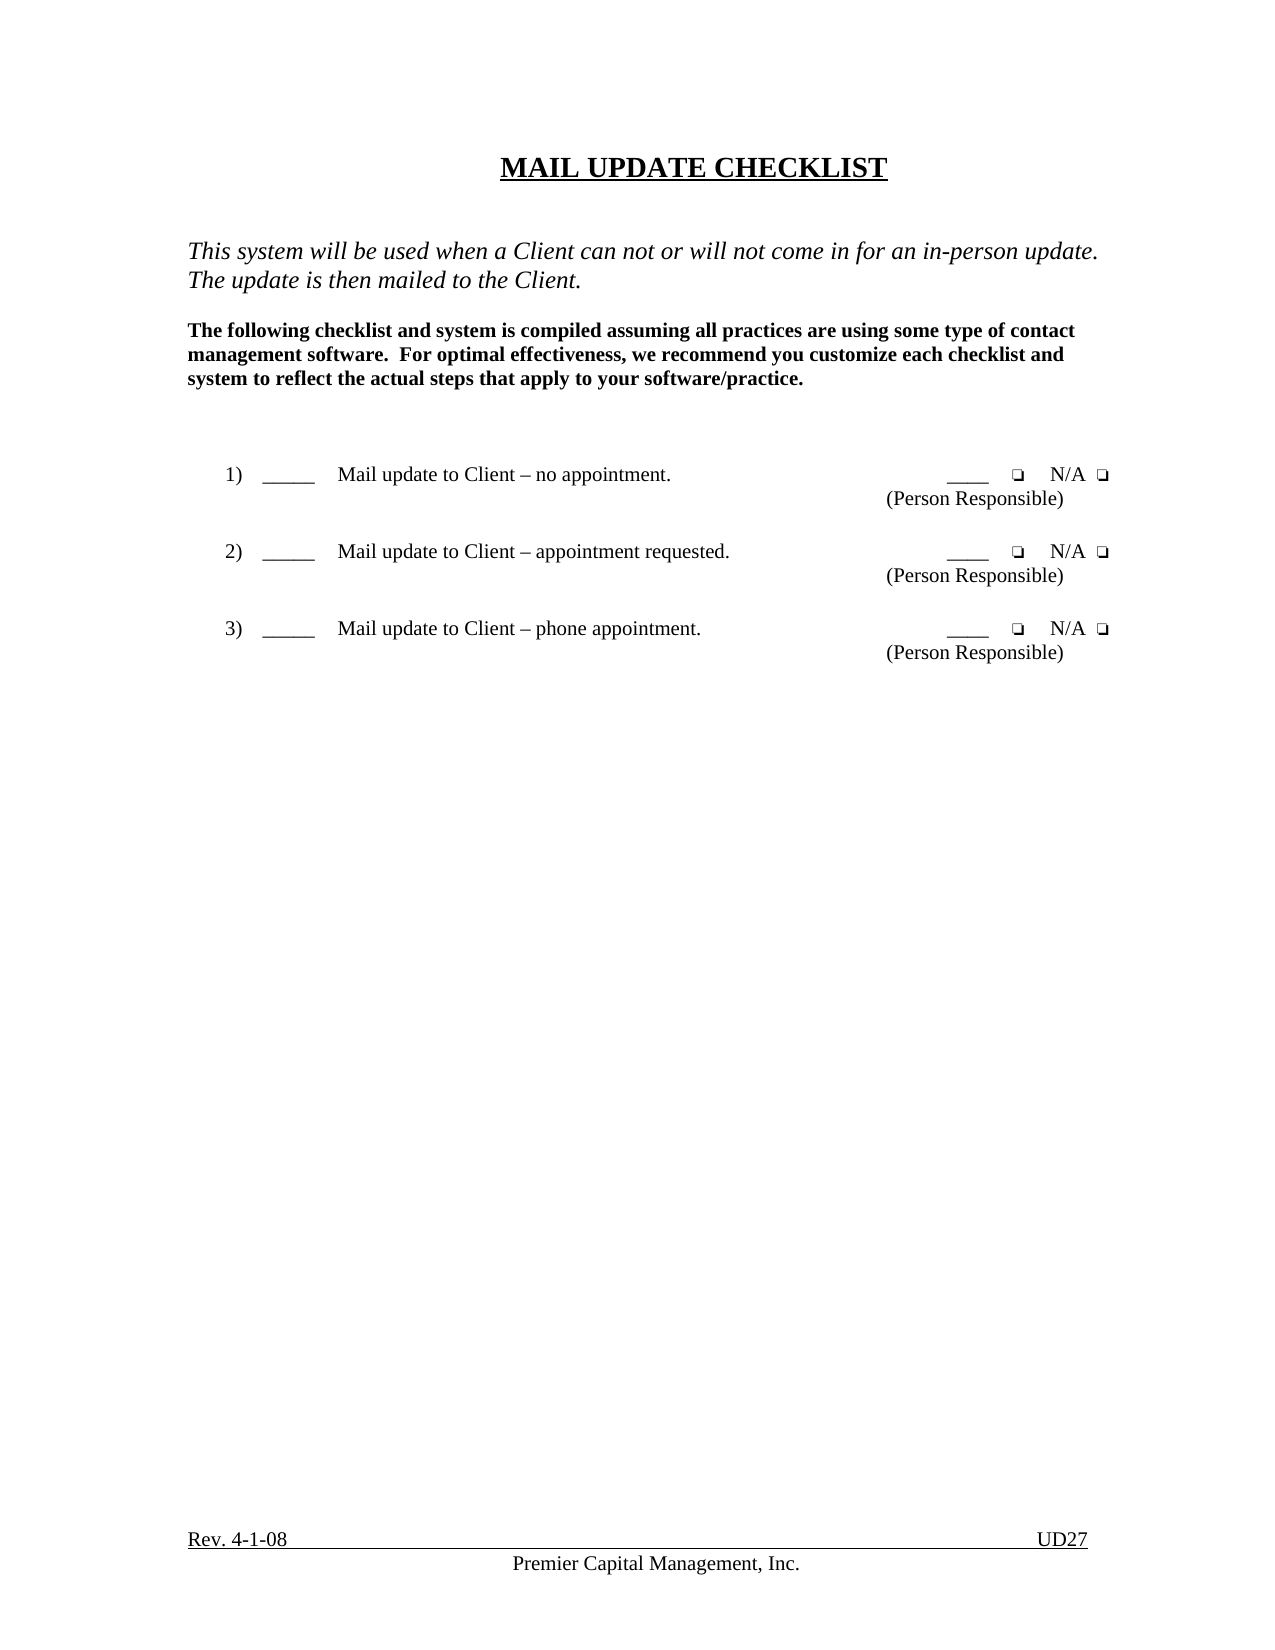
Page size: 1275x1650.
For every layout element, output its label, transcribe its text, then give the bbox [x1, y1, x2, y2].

text 2) _____ Mail update to Client – appointment requested. ____ N/A [187, 539, 1125, 563]
text (Person Responsible) [187, 486, 1125, 510]
text 3) _____ Mail update to Client – phone appointment. ____ N/A [187, 616, 1125, 640]
subtitle This system will be used when a Client can not or will not come in for an in-person update. The update is then mailed to the Client. [187, 236, 1125, 294]
text (Person Responsible) [187, 563, 1125, 587]
text (Person Responsible) [187, 640, 1125, 664]
subtitle The following checklist and system is compiled assuming all practices are using some type of contact management software. For optimal effectiveness, we recommend you customize each checklist and system to reflect the actual steps that apply to your software/practice. [187, 318, 1125, 390]
subtitle MAIL UPDATE CHECKLIST [187, 150, 1125, 183]
text 1) _____ Mail update to Client – no appointment. ____ N/A [187, 462, 1125, 486]
